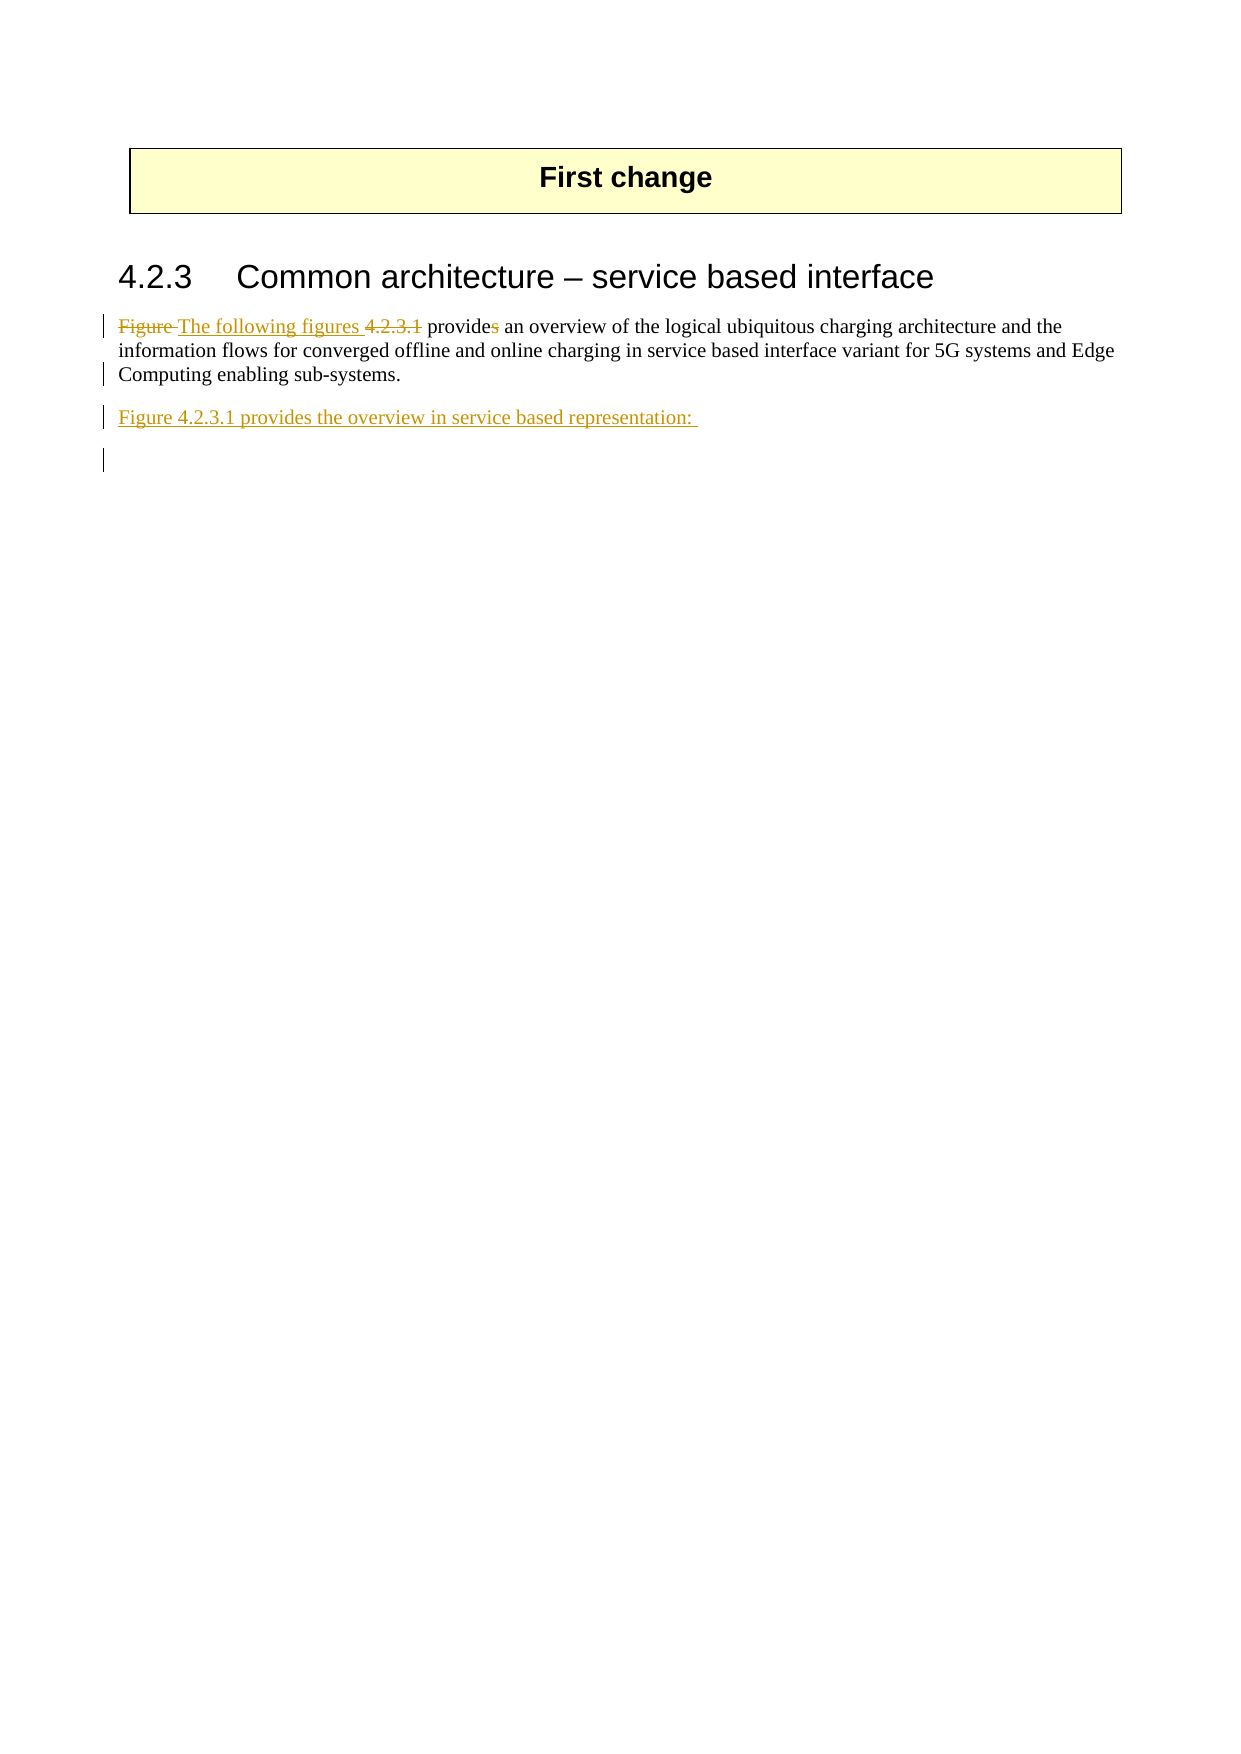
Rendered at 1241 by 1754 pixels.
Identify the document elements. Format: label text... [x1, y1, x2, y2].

table_header First change [131, 149, 1121, 213]
subtitle 4.2.3 Common architecture – service based interface [118, 257, 1122, 295]
text provide an overview of the logical ubiquitous charging architecture and the information flows for converged offline and online charging in service based interface variant for 5G systems and Edge Computing enabling sub-systems. [118, 314, 1122, 386]
